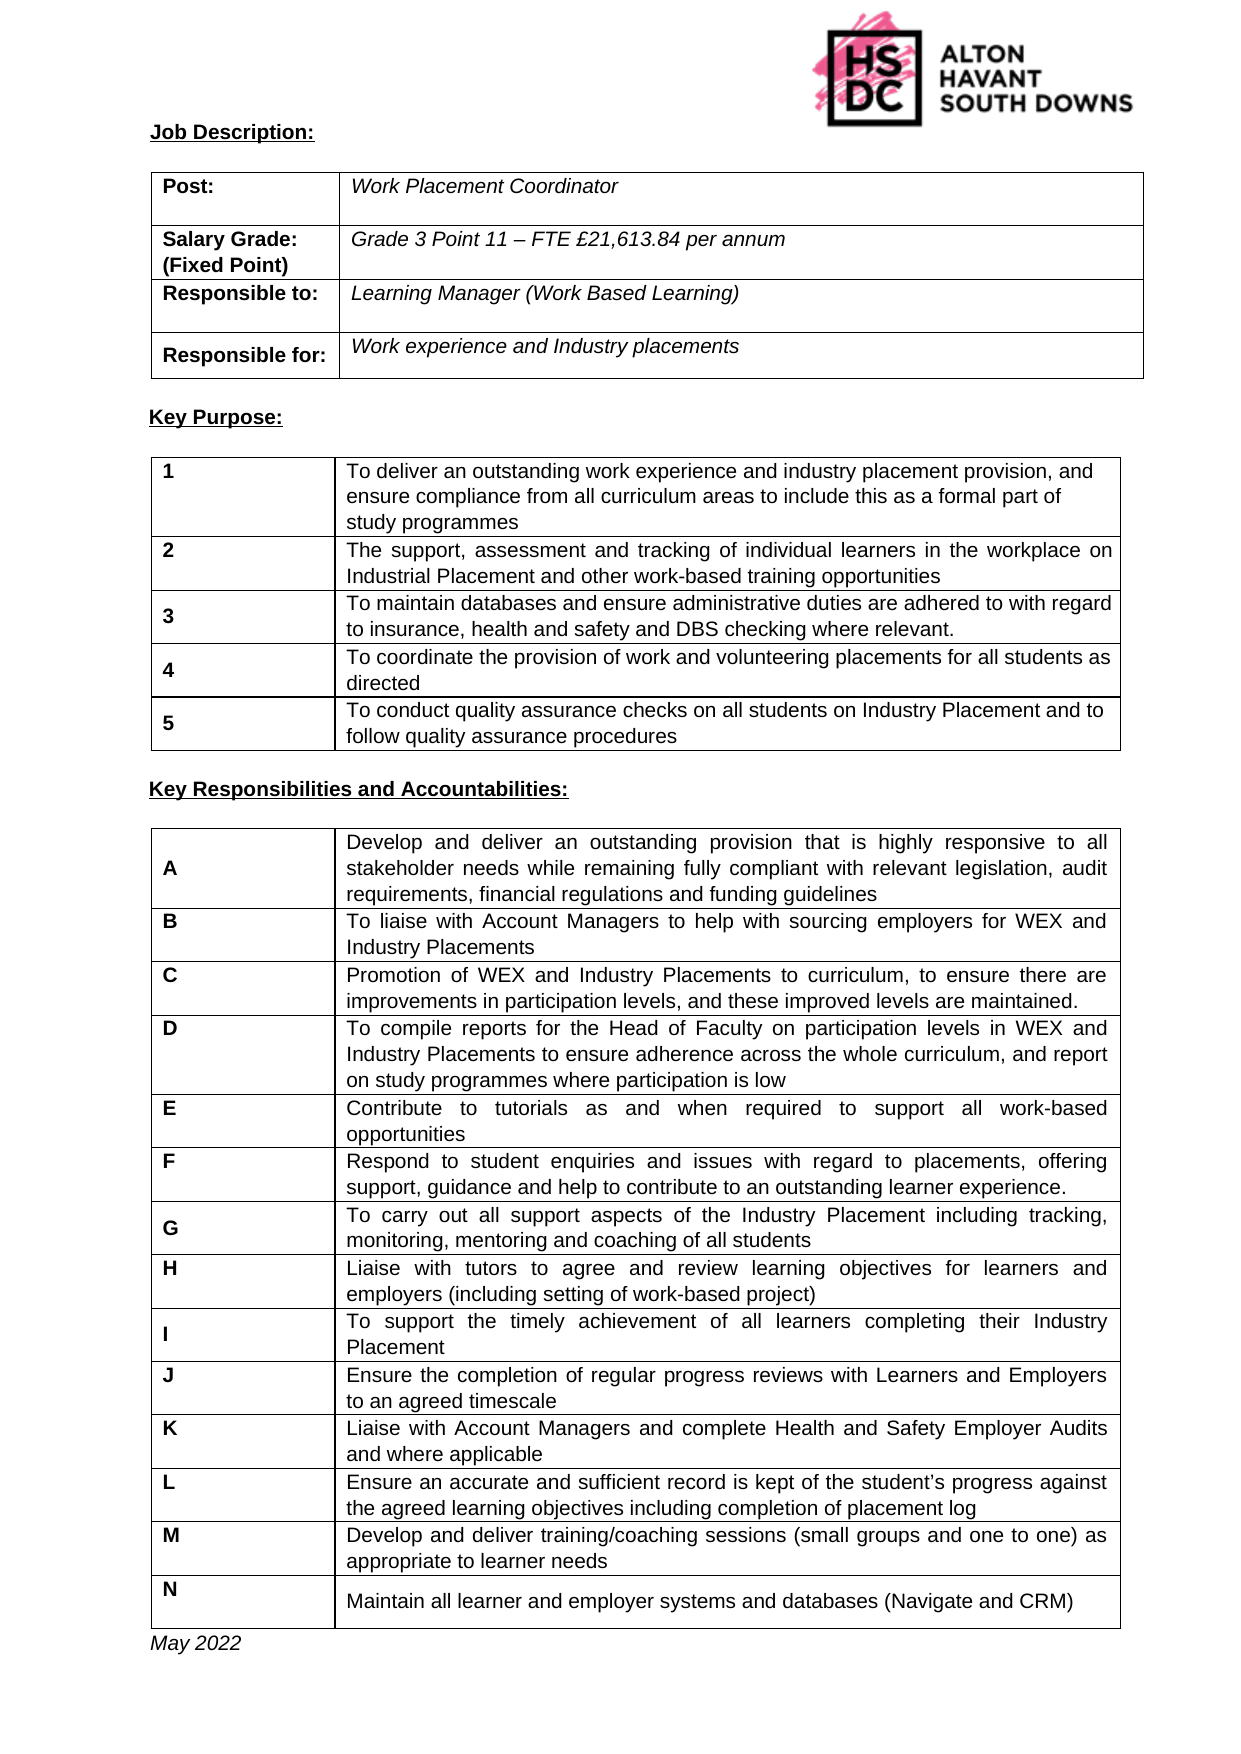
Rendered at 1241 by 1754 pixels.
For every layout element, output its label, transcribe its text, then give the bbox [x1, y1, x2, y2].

table_header Post: [152, 173, 339, 225]
table_cell Learning Manager (Work Based Learning) [340, 280, 1143, 332]
text Key Responsibilities and Accountabilities: [148, 777, 1120, 801]
table_cell 5 [152, 698, 334, 750]
table_cell C [152, 962, 334, 1014]
table_header Develop and deliver an outstanding provision that is highly responsive to all stakeholder needs while remaining fully compliant with relevant legislation, audit requirements, financial regulations and funding guidelines [336, 829, 1120, 908]
table_header Work Placement Coordinator [340, 173, 1143, 225]
table_cell E [152, 1095, 334, 1147]
table_cell N [152, 1576, 334, 1628]
table_cell Respond to student enquiries and issues with regard to placements, offering support, guidance and help to contribute to an outstanding learner experience. [336, 1148, 1120, 1201]
table_cell I [152, 1309, 334, 1361]
table_cell F [152, 1148, 334, 1201]
table_cell To liaise with Account Managers to help with sourcing employers for WEX and Industry Placements [336, 909, 1120, 961]
table_cell Grade 3 Point 11 – FTE £21,613.84 per annum [340, 226, 1143, 279]
table_cell Work experience and Industry placements [340, 333, 1143, 378]
table_header A [152, 829, 334, 908]
table_cell B [152, 909, 334, 961]
table_cell J [152, 1362, 334, 1414]
table_cell M [152, 1522, 334, 1575]
table_cell The support, assessment and tracking of individual learners in the workplace on Industrial Placement and other work-based training opportunities [336, 537, 1120, 589]
table_cell To coordinate the provision of work and volunteering placements for all students as directed [336, 644, 1120, 696]
table_cell Responsible to: [152, 280, 339, 332]
table_cell To maintain databases and ensure administrative duties are adhered to with regard to insurance, health and safety and DBS checking where relevant. [336, 591, 1120, 643]
table_cell 2 [152, 537, 334, 589]
table_cell To compile reports for the Head of Faculty on participation levels in WEX and Industry Placements to ensure adherence across the whole curriculum, and report on study programmes where participation is low [336, 1016, 1120, 1094]
text Job Description: [150, 120, 1120, 144]
table_cell Maintain all learner and employer systems and databases (Navigate and CRM) [336, 1576, 1120, 1628]
table_cell Ensure the completion of regular progress reviews with Learners and Employers to an agreed timescale [336, 1362, 1120, 1414]
table_cell K [152, 1415, 334, 1468]
table_cell G [152, 1202, 334, 1254]
table_cell Contribute to tutorials as and when required to support all work-based opportunities [336, 1095, 1120, 1147]
table_cell To support the timely achievement of all learners completing their Industry Placement [336, 1309, 1120, 1361]
table_cell D [152, 1016, 334, 1094]
table_cell 3 [152, 591, 334, 643]
text Key Purpose: [148, 405, 1120, 429]
picture [800, 0, 1149, 129]
table_header To deliver an outstanding work experience and industry placement provision, and ensure compliance from all curriculum areas to include this as a formal part of study programmes [336, 458, 1120, 536]
table_cell To carry out all support aspects of the Industry Placement including tracking, monitoring, mentoring and coaching of all students [336, 1202, 1120, 1254]
table_cell Responsible for: [152, 333, 339, 378]
table_header 1 [152, 458, 334, 536]
table_cell L [152, 1469, 334, 1521]
table_cell Ensure an accurate and sufficient record is kept of the student’s progress against the agreed learning objectives including completion of placement log [336, 1469, 1120, 1521]
table_cell Liaise with tutors to agree and review learning objectives for learners and employers (including setting of work-based project) [336, 1255, 1120, 1307]
table_cell Develop and deliver training/coaching sessions (small groups and one to one) as appropriate to learner needs [336, 1522, 1120, 1575]
table_cell Salary Grade: (Fixed Point) [152, 226, 339, 279]
table_cell To conduct quality assurance checks on all students on Industry Placement and to follow quality assurance procedures [336, 698, 1120, 750]
table_cell Promotion of WEX and Industry Placements to curriculum, to ensure there are improvements in participation levels, and these improved levels are maintained. [336, 962, 1120, 1014]
table_cell H [152, 1255, 334, 1307]
table_cell Liaise with Account Managers and complete Health and Safety Employer Audits and where applicable [336, 1415, 1120, 1468]
table_cell 4 [152, 644, 334, 696]
